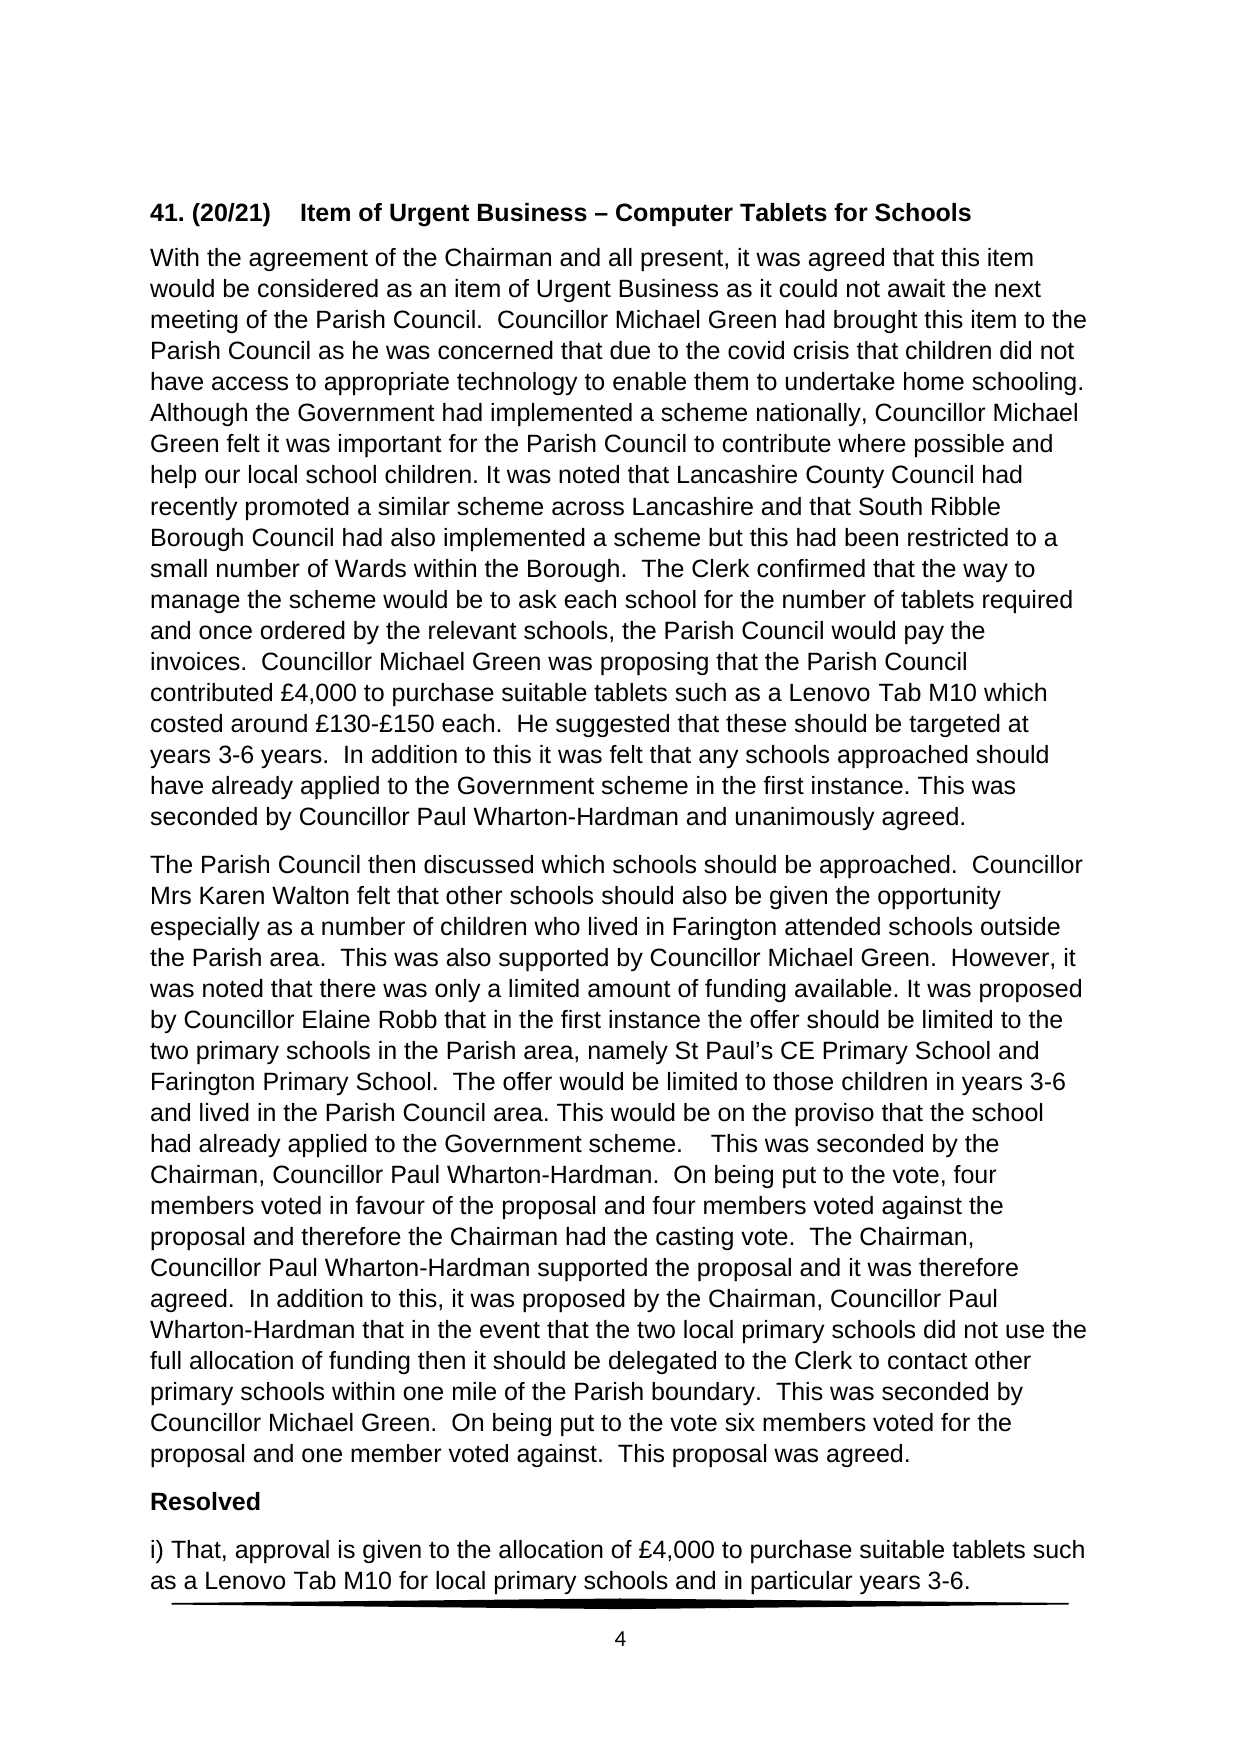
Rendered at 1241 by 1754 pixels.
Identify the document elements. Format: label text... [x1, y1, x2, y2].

text The Parish Council then discussed which schools should be approached. Councillor Mrs Karen Walton felt that other schools should also be given the opportunity especially as a number of children who lived in Farington attended schools outside the Parish area. This was also supported by Councillor Michael Green. However, it was noted that there was only a limited amount of funding available. It was proposed by Councillor Elaine Robb that in the first instance the offer should be limited to the two primary schools in the Parish area, namely St Paul’s CE Primary School and Farington Primary School. The offer would be limited to those children in years 3-6 and lived in the Parish Council area. This would be on the proviso that the school had already applied to the Government scheme. This was seconded by the Chairman, Councillor Paul Wharton-Hardman. On being put to the vote, four members voted in favour of the proposal and four members voted against the proposal and therefore the Chairman had the casting vote. The Chairman, Councillor Paul Wharton-Hardman supported the proposal and it was therefore agreed. In addition to this, it was proposed by the Chairman, Councillor Paul Wharton-Hardman that in the event that the two local primary schools did not use the full allocation of funding then it should be delegated to the Clerk to contact other primary schools within one mile of the Parish boundary. This was seconded by Councillor Michael Green. On being put to the vote six members voted for the proposal and one member voted against. This proposal was agreed. [150, 849, 1090, 1468]
text Resolved [150, 1487, 1090, 1516]
text 41. (20/21) Item of Urgent Business – Computer Tablets for Schools [150, 198, 1090, 226]
text With the agreement of the Chairman and all present, it was agreed that this item would be considered as an item of Urgent Business as it could not await the next meeting of the Parish Council. Councillor Michael Green had brought this item to the Parish Council as he was concerned that due to the covid crisis that children did not have access to appropriate technology to enable them to undertake home schooling. Although the Government had implemented a scheme nationally, Councillor Michael Green felt it was important for the Parish Council to contribute where possible and help our local school children. It was noted that Lancashire County Council had recently promoted a similar scheme across Lancashire and that South Ribble Borough Council had also implemented a scheme but this had been restricted to a small number of Wards within the Borough. The Clerk confirmed that the way to manage the scheme would be to ask each school for the number of tablets required and once ordered by the relevant schools, the Parish Council would pay the invoices. Councillor Michael Green was proposing that the Parish Council contributed £4,000 to purchase suitable tablets such as a Lenovo Tab M10 which costed around £130-£150 each. He suggested that these should be targeted at years 3-6 years. In addition to this it was felt that any schools approached should have already applied to the Government scheme in the first instance. This was seconded by Councillor Paul Wharton-Hardman and unanimously agreed. [150, 243, 1090, 831]
text i) That, approval is given to the allocation of £4,000 to purchase suitable tablets such as a Lenovo Tab M10 for local primary schools and in particular years 3-6. [150, 1535, 1090, 1594]
